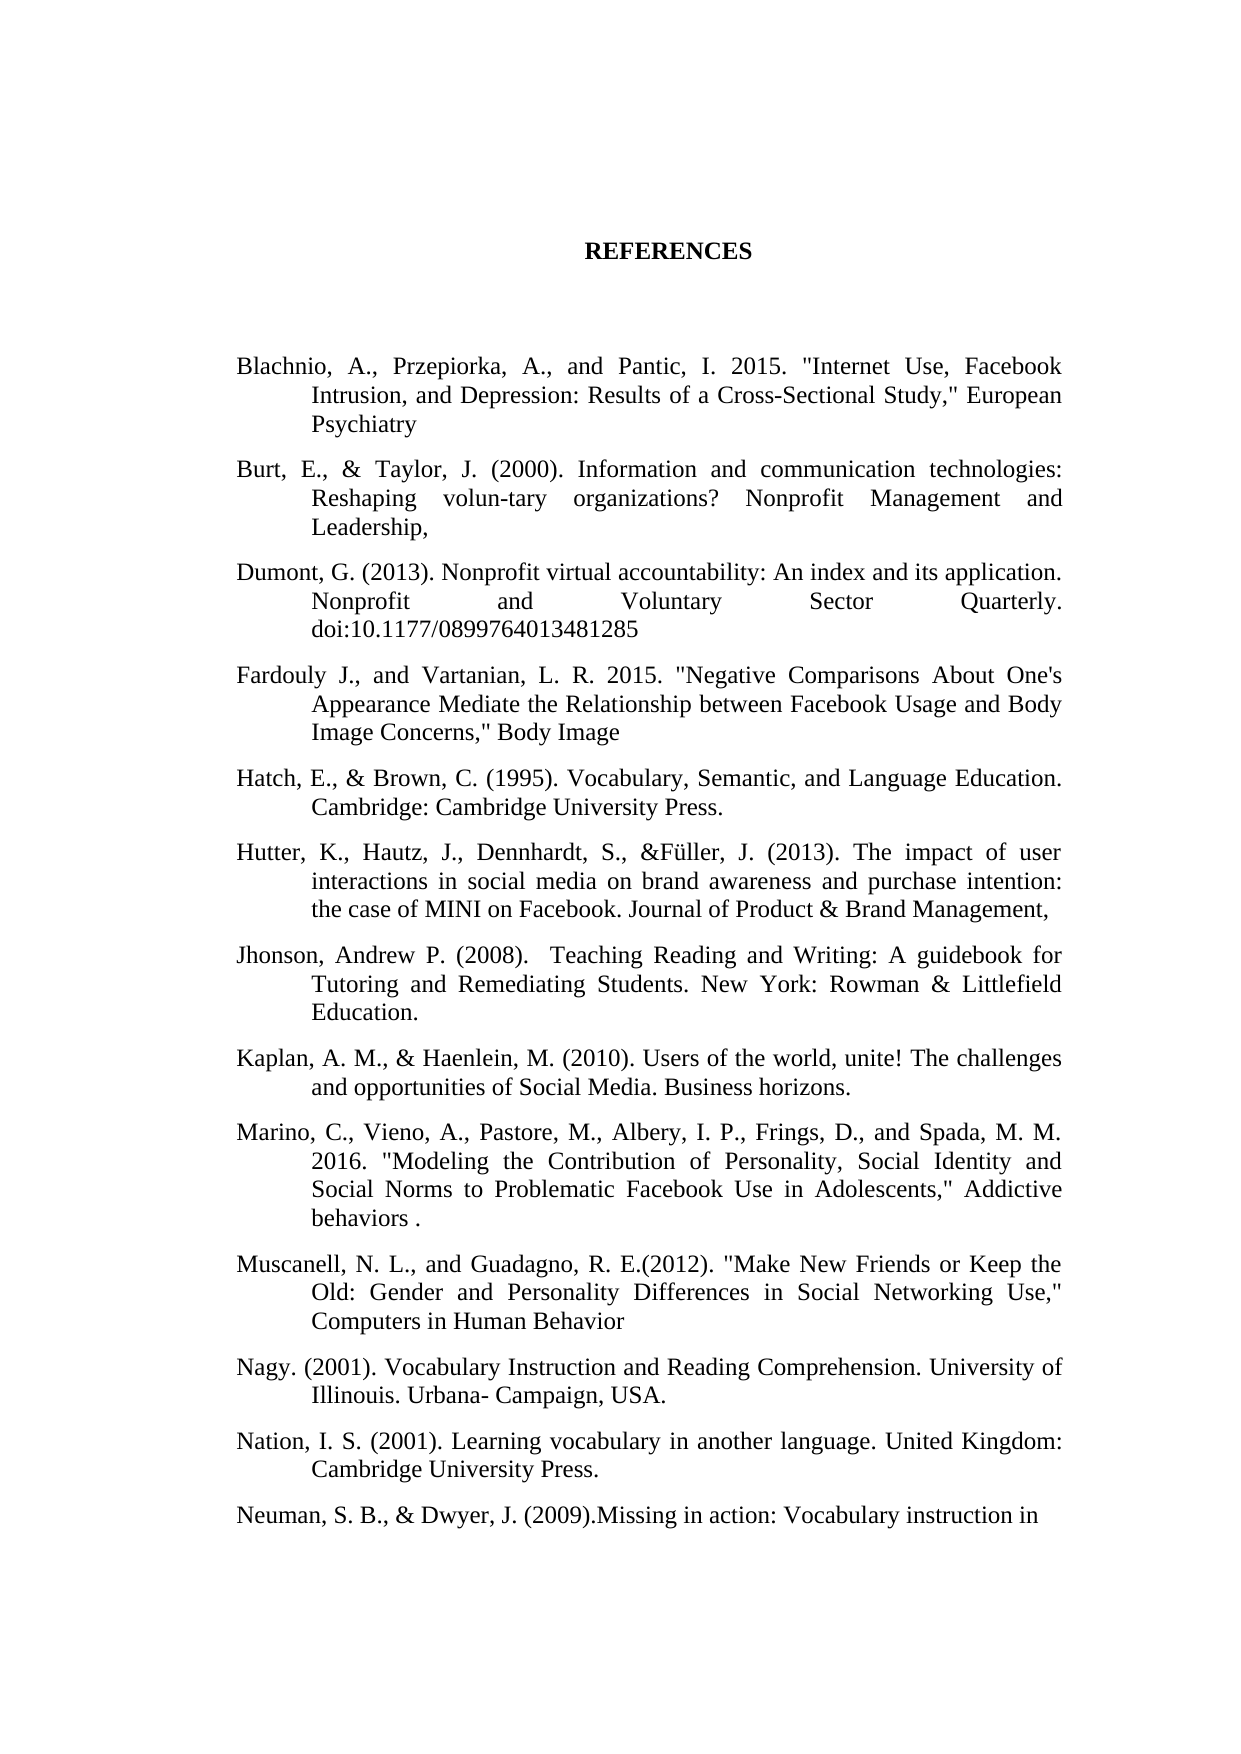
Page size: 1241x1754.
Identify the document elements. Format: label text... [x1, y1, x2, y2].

text Hutter, K., Hautz, J., Dennhardt, S., &Füller, J. (2013). The impact of user interactions in social media on brand awareness and purchase intention: the case of MINI on Facebook. Journal of Product & Brand Management, [236, 837, 1063, 923]
text Kaplan, A. M., & Haenlein, M. (2010). Users of the world, unite! The challenges and opportunities of Social Media. Business horizons. [236, 1043, 1063, 1100]
text Muscanell, N. L., and Guadagno, R. E.(2012). "Make New Friends or Keep the Old: Gender and Personality Differences in Social Networking Use," Computers in Human Behavior [236, 1249, 1063, 1335]
text Jhonson, Andrew P. (2008). Teaching Reading and Writing: A guidebook for Tutoring and Remediating Students. New York: Rowman & Littlefield Education. [236, 940, 1063, 1026]
text Hatch, E., & Brown, C. (1995). Vocabulary, Semantic, and Language Education. Cambridge: Cambridge University Press. [236, 763, 1063, 820]
text Marino, C., Vieno, A., Pastore, M., Albery, I. P., Frings, D., and Spada, M. M. 2016. "Modeling the Contribution of Personality, Social Identity and Social Norms to Problematic Facebook Use in Adolescents," Addictive behaviors . [236, 1117, 1063, 1232]
text Nagy. (2001). Vocabulary Instruction and Reading Comprehension. University of Illinouis. Urbana- Campaign, USA. [236, 1352, 1063, 1409]
text Nation, I. S. (2001). Learning vocabulary in another language. United Kingdom: Cambridge University Press. [236, 1426, 1063, 1483]
list REFERENCES [274, 236, 1063, 265]
text Fardouly J., and Vartanian, L. R. 2015. "Negative Comparisons About One's Appearance Mediate the Relationship between Facebook Usage and Body Image Concerns," Body Image [236, 660, 1063, 746]
text Blachnio, A., Przepiorka, A., and Pantic, I. 2015. "Internet Use, Facebook Intrusion, and Depression: Results of a Cross-Sectional Study," European Psychiatry [236, 351, 1063, 437]
text Neuman, S. B., & Dwyer, J. (2009).Missing in action: Vocabulary instruction in [236, 1500, 1063, 1529]
text Dumont, G. (2013). Nonprofit virtual accountability: An index and its application. Nonprofit and Voluntary Sector Quarterly. doi:10.1177/0899764013481285 [236, 557, 1063, 643]
text Burt, E., & Taylor, J. (2000). Information and communication technologies: Reshaping volun-tary organizations? Nonprofit Management and Leadership, [236, 454, 1063, 540]
